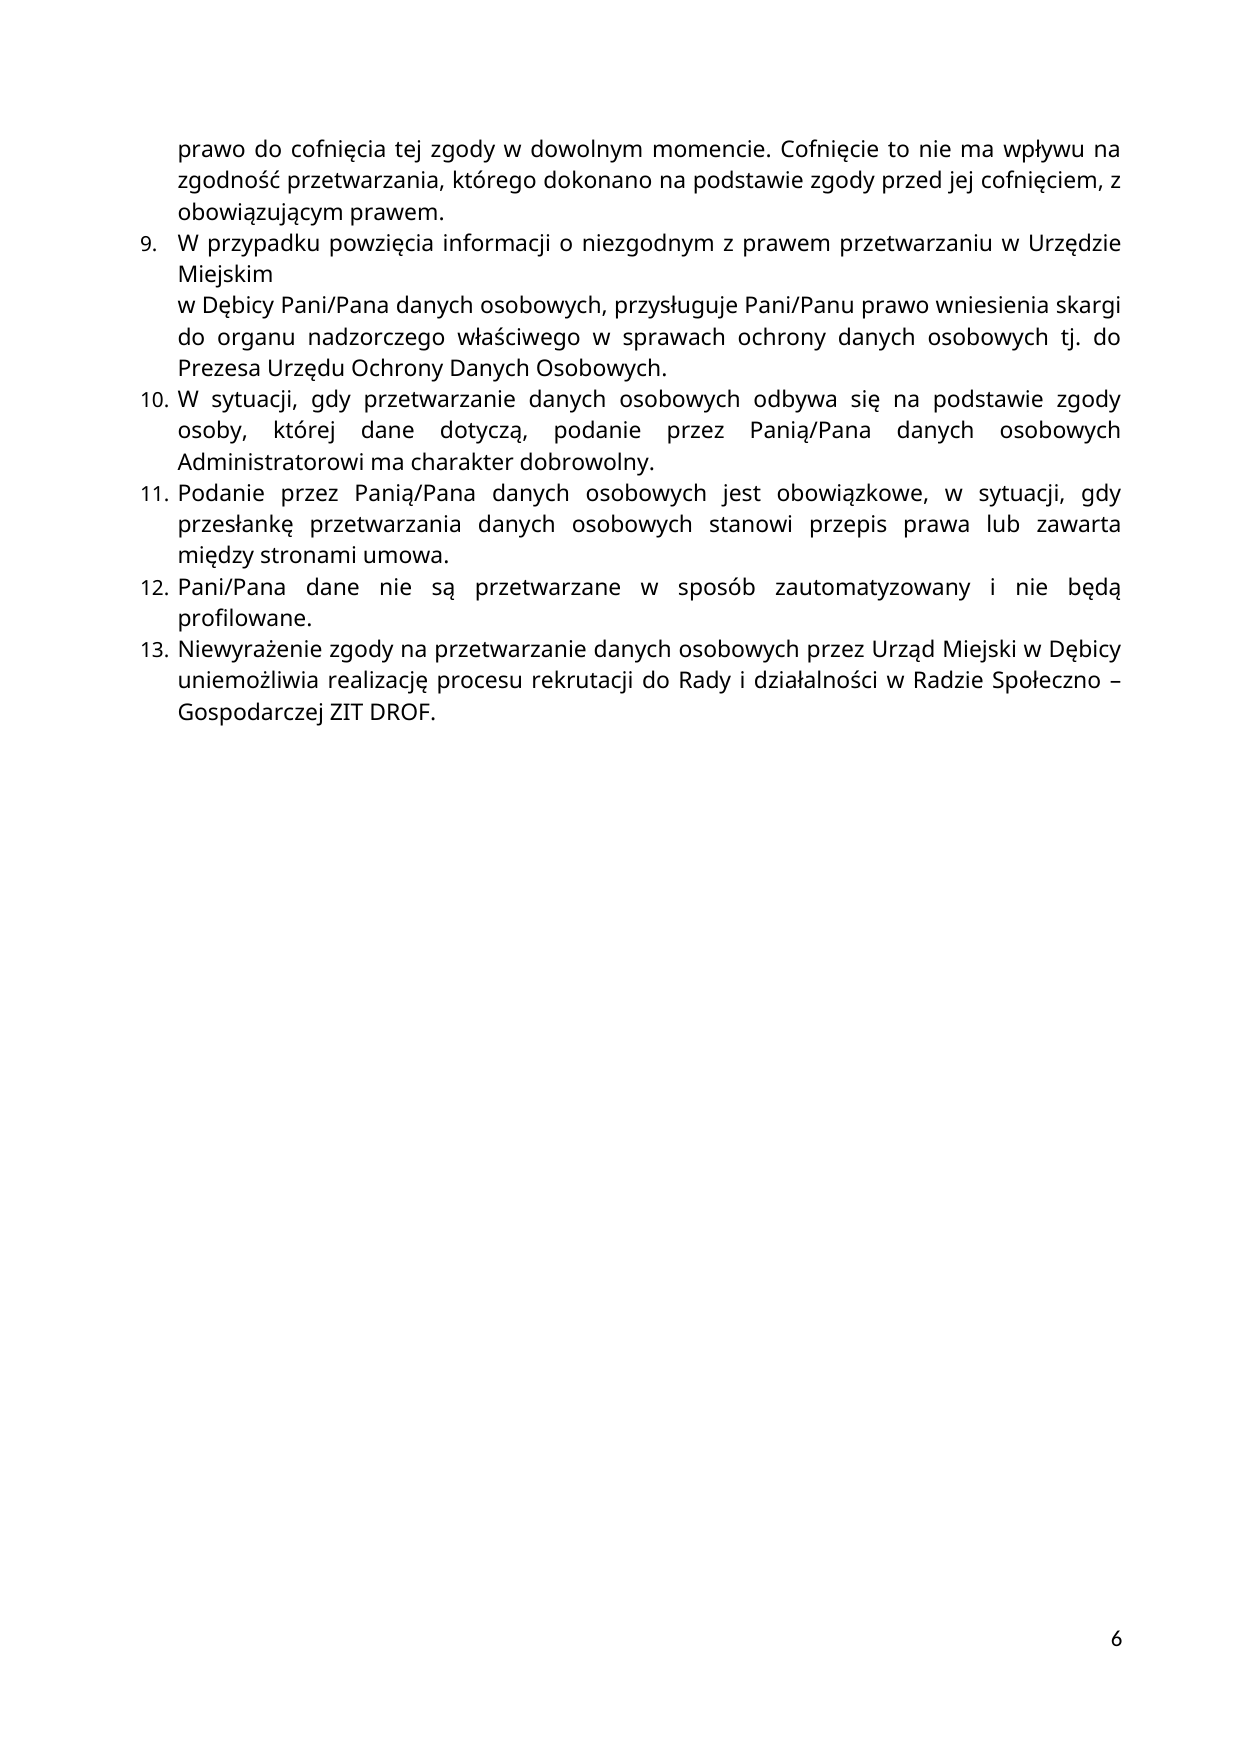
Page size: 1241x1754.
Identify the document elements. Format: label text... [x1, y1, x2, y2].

list Podanie przez Panią/Pana danych osobowych jest obowiązkowe, w sytuacji, gdy przesłankę przetwarzania danych osobowych stanowi przepis prawa lub zawarta między stronami umowa. [140, 477, 1122, 570]
list W przypadku powzięcia informacji o niezgodnym z prawem przetwarzaniu w Urzędzie Miejskim w Dębicy Pani/Pana danych osobowych, przysługuje Pani/Panu prawo wniesienia skargi do organu nadzorczego właściwego w sprawach ochrony danych osobowych tj. do Prezesa Urzędu Ochrony Danych Osobowych. [140, 227, 1122, 383]
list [140, 133, 1122, 227]
list Niewyrażenie zgody na przetwarzanie danych osobowych przez Urząd Miejski w Dębicy uniemożliwia realizację procesu rekrutacji do Rady i działalności w Radzie Społeczno – Gospodarczej ZIT DROF. [140, 633, 1122, 727]
list W sytuacji, gdy przetwarzanie danych osobowych odbywa się na podstawie zgody osoby, której dane dotyczą, podanie przez Panią/Pana danych osobowych Administratorowi ma charakter dobrowolny. [140, 383, 1122, 477]
list Pani/Pana dane nie są przetwarzane w sposób zautomatyzowany i nie będą profilowane. [140, 570, 1122, 633]
